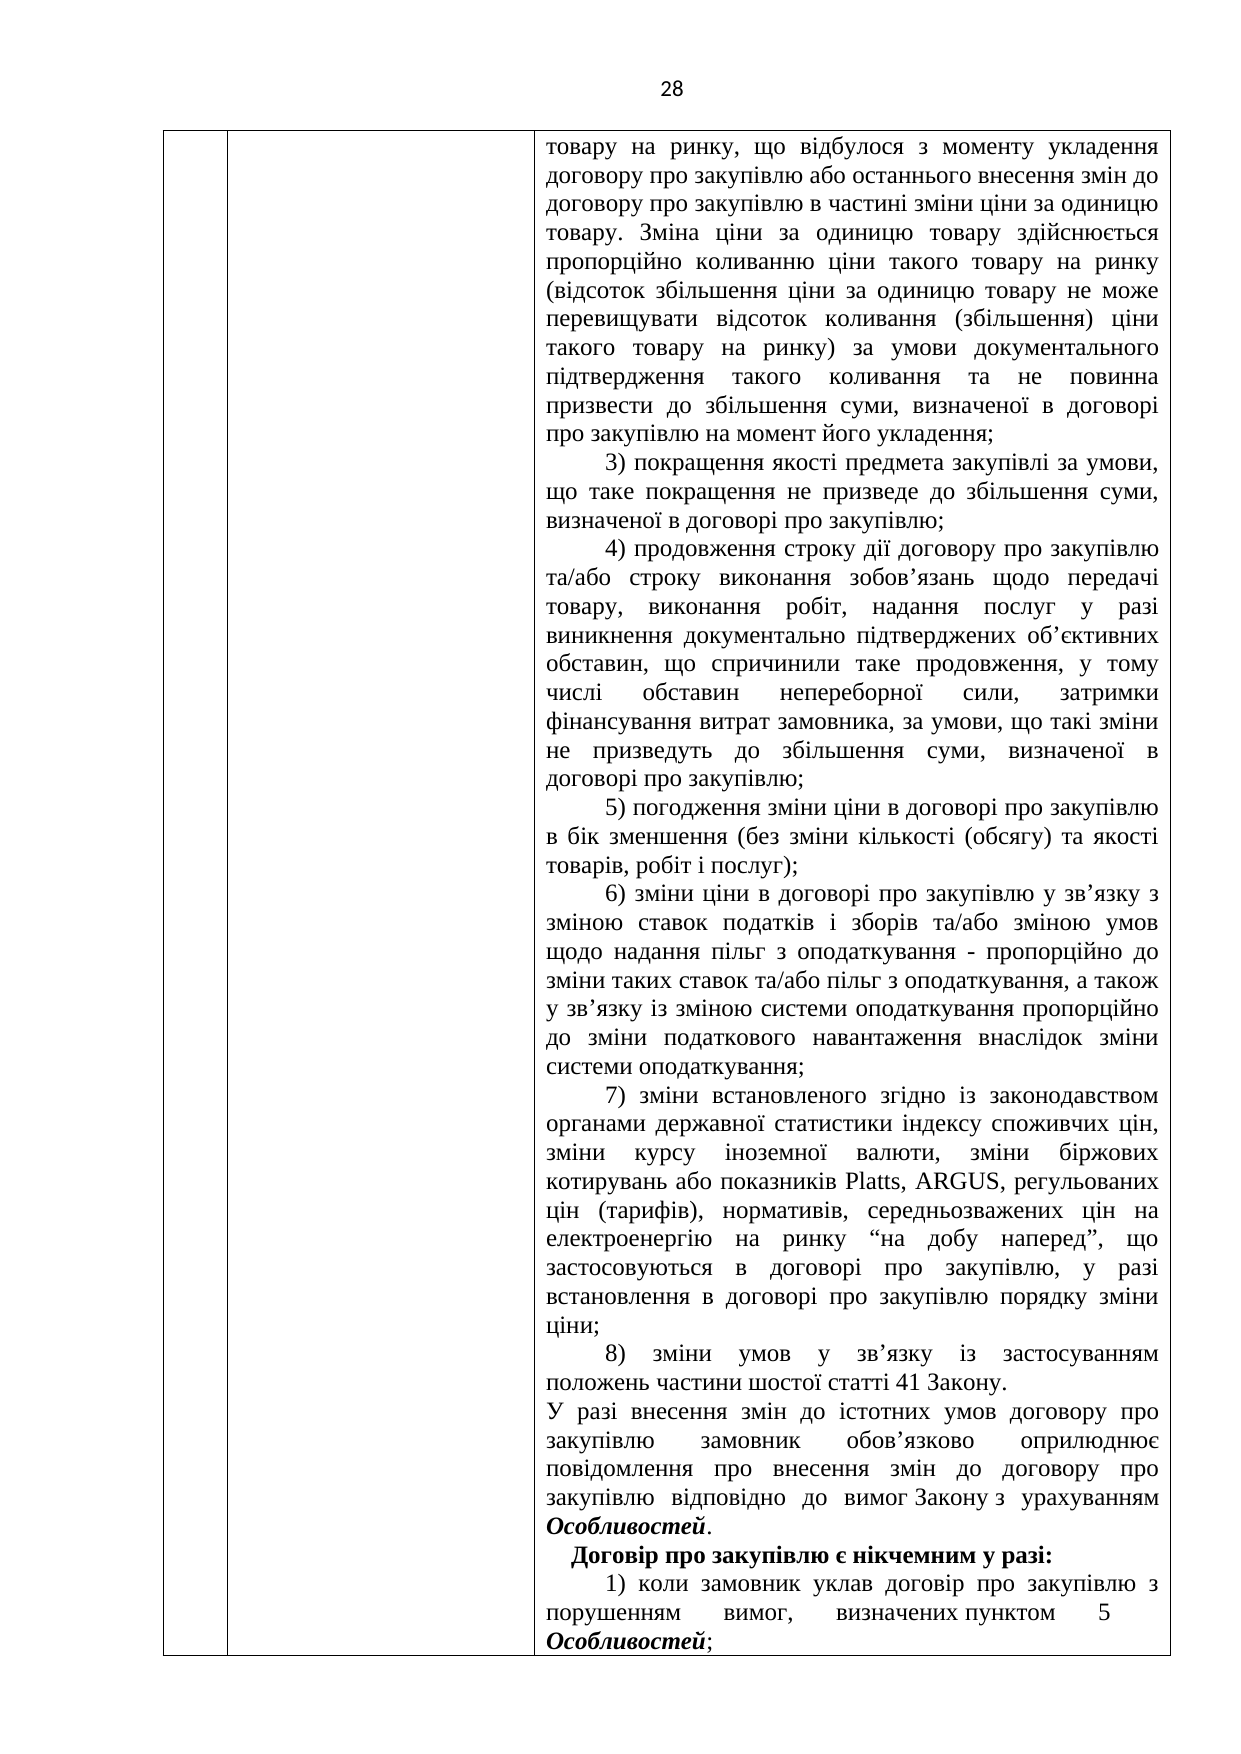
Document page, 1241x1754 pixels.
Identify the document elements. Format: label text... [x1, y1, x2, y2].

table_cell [535, 131, 1170, 1655]
table_cell 4 [164, 131, 227, 1655]
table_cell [228, 131, 534, 1655]
